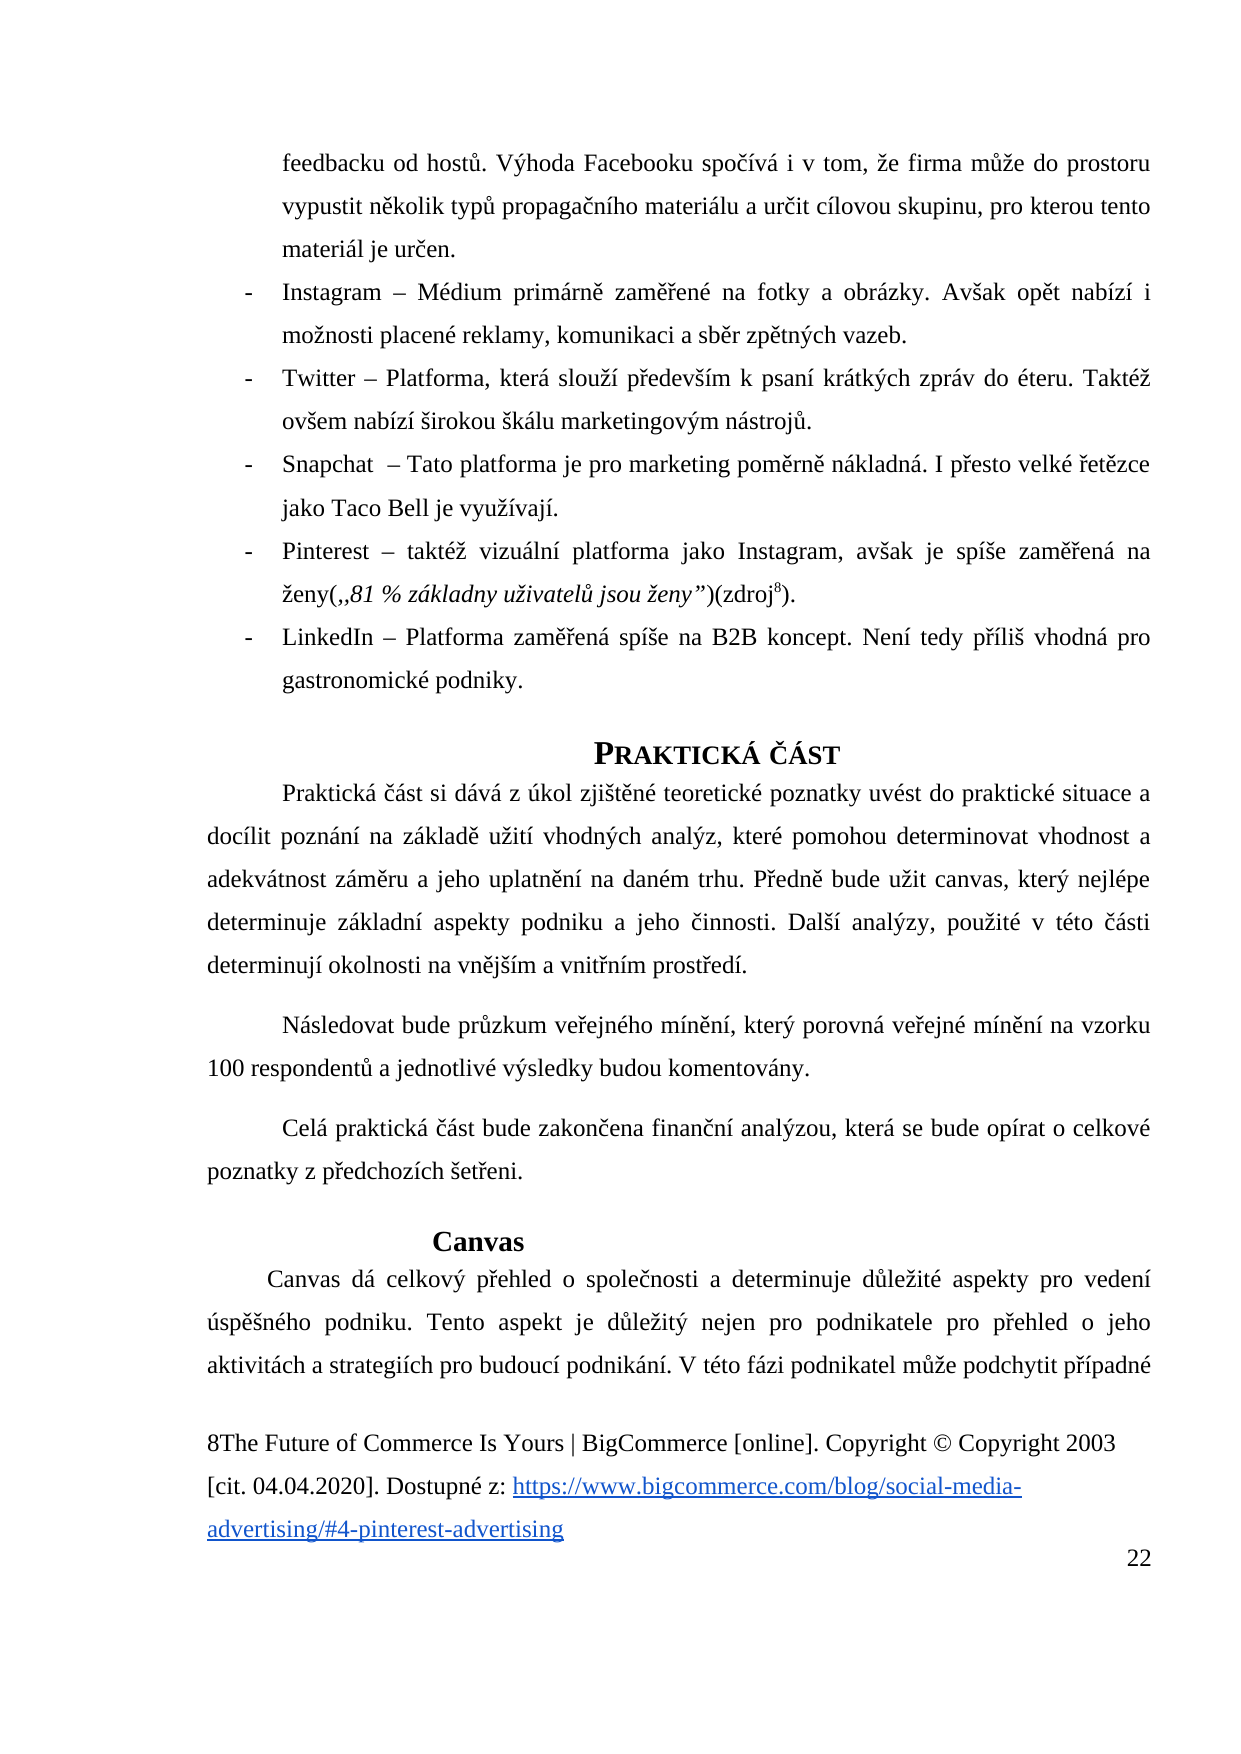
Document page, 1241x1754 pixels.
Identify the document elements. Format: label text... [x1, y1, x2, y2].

list Snapchat – Tato platforma je pro marketing poměrně nákladná. I přesto velké řetězce jako Taco Bell je využívají. [244, 449, 1152, 521]
list LinkedIn – Platforma zaměřená spíše na B2B koncept. Není tedy příliš vhodná pro gastronomické podniky. [244, 622, 1152, 694]
text Praktická část si dává z úkol zjištěné teoretické poznatky uvést do praktické situace a docílit poznání na základě užití vhodných analýz, které pomohou determinovat vhodnost a adekvátnost záměru a jeho uplatnění na daném trhu. Předně bude užit canvas, který nejlépe determinuje základní aspekty podniku a jeho činnosti. Další analýzy, použité v této části determinují okolnosti na vnějším a vnitřním prostředí. [207, 778, 1152, 979]
subtitle Praktická část [282, 733, 1152, 772]
list Facebook – Dovoluje uživateli vytvořit širokou škálu možností. Od samotné prezentace pokrmů a nabídky přes přímé oslovení zákazníka, vizuální reklamy, vytvoření automatických odpovědí (chatbotů), až po sjednání rezervace a sbírání feedbacku od hostů. Výhoda Facebooku spočívá i v tom, že firma může do prostoru vypustit několik typů propagačního materiálu a určit cílovou skupinu, pro kterou tento materiál je určen. [244, 148, 1152, 263]
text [207, 1264, 1152, 1379]
text Celá praktická část bude zakončena finanční analýzou, která se bude opírat o celkové poznatky z předchozích šetřeni. [207, 1113, 1152, 1185]
list Pinterest – taktéž vizuální platforma jako Instagram, avšak je spíše zaměřená na ženy(,,81 % základny uživatelů jsou ženy”)(zdroj). [244, 536, 1152, 608]
list Instagram – Médium primárně zaměřené na fotky a obrázky. Avšak opět nabízí i možnosti placené reklamy, komunikaci a sběr zpětných vazeb. [244, 277, 1152, 349]
text Následovat bude průzkum veřejného mínění, který porovná veřejné mínění na vzorku 100 respondentů a jednotlivé výsledky budou komentovány. [207, 1010, 1152, 1082]
subtitle Canvas [357, 1224, 1152, 1258]
list Twitter – Platforma, která slouží především k psaní krátkých zpráv do éteru. Taktéž ovšem nabízí širokou škálu marketingovým nástrojů. [244, 363, 1152, 435]
